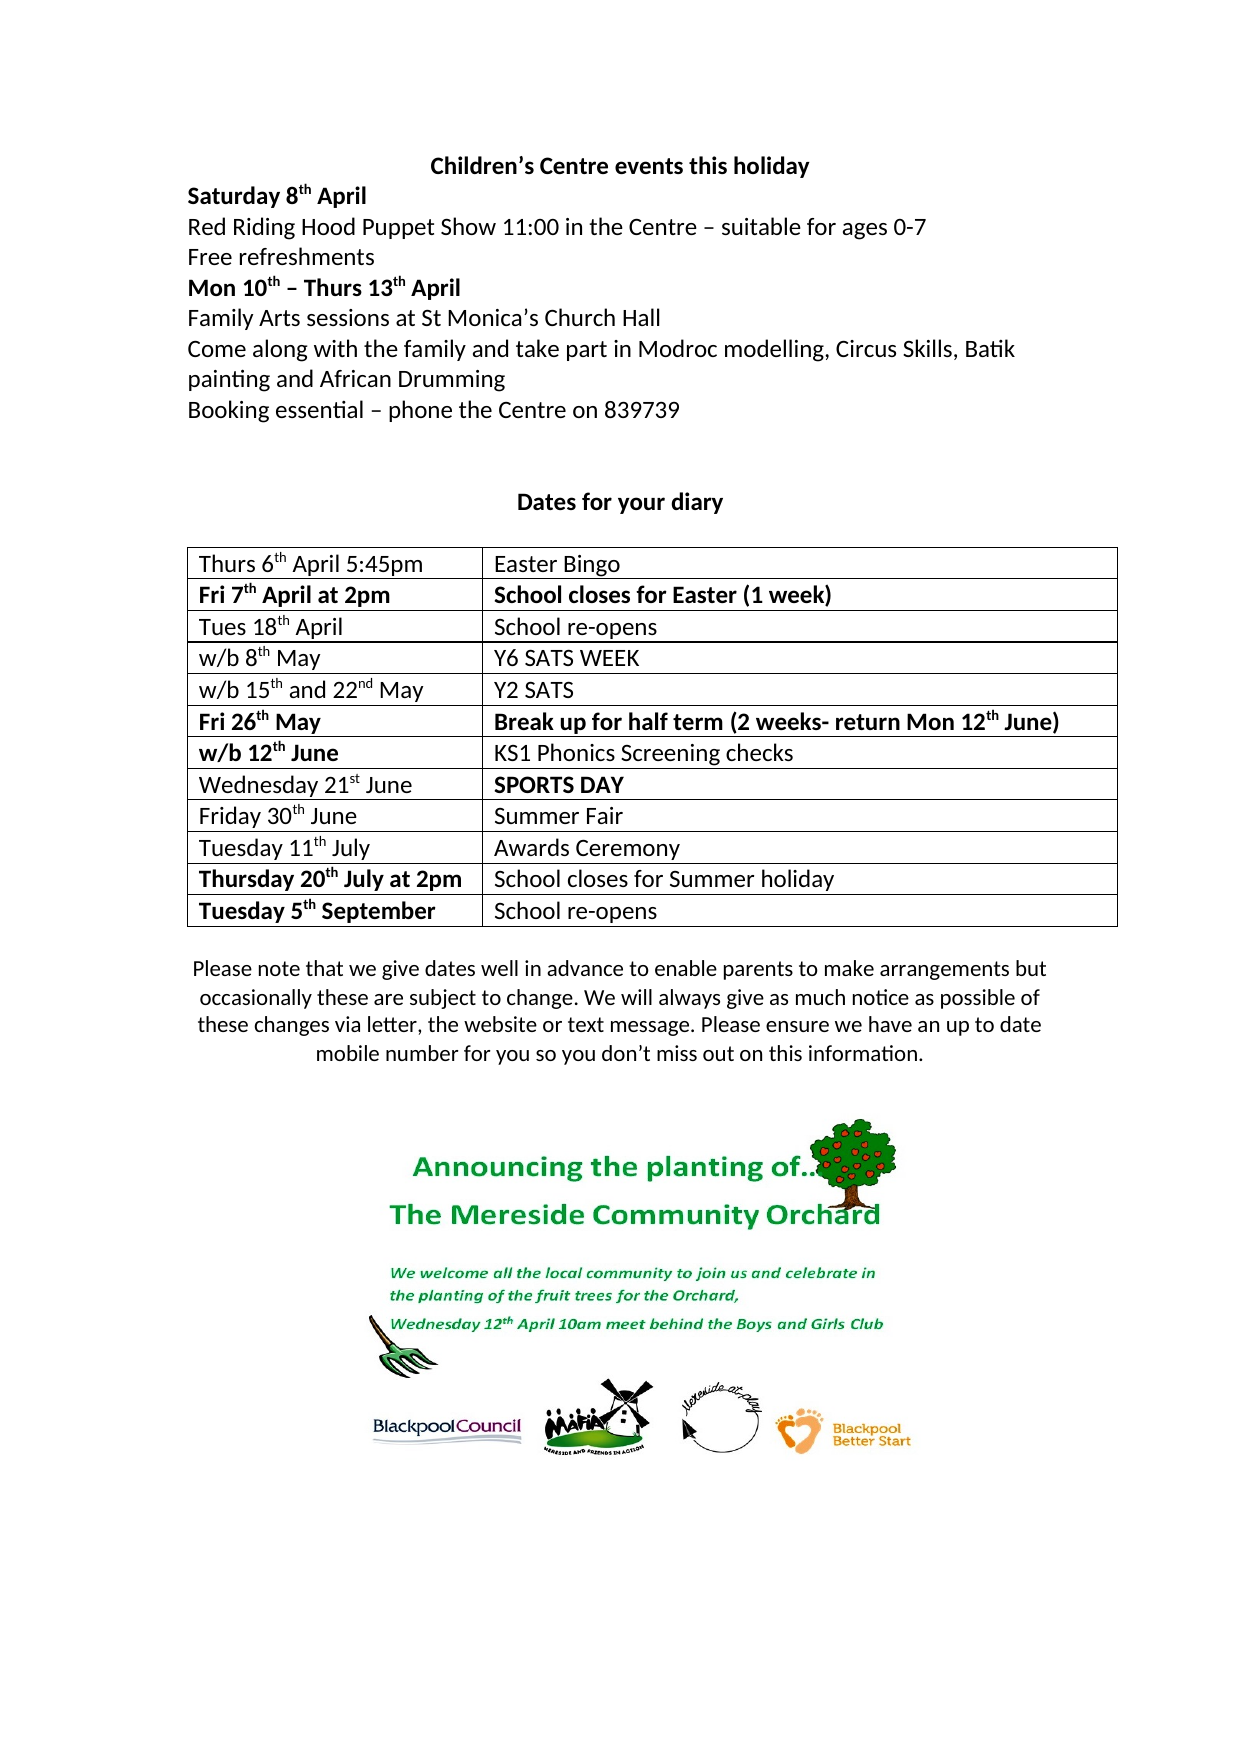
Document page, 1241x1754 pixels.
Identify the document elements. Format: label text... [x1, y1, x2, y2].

table_cell Thursday 20th July at 2pm [188, 864, 482, 894]
table_cell Friday 30th June [188, 800, 482, 831]
table_cell Fri 7th April at 2pm [188, 579, 482, 610]
table_cell SPORTS DAY [483, 769, 1117, 799]
text Saturday 8th April [187, 181, 1053, 211]
table_cell Fri 26th May [188, 706, 482, 736]
table_cell Awards Ceremony [483, 832, 1117, 862]
table_cell w/b 12th June [188, 737, 482, 768]
table_cell School re-opens [483, 611, 1117, 641]
table_cell School closes for Easter (1 week) [483, 579, 1117, 610]
table_header Thurs 6th April 5:45pm [188, 548, 482, 578]
text Free refreshments [187, 242, 1053, 272]
table_cell KS1 Phonics Screening checks [483, 737, 1117, 768]
table_cell Wednesday 21st June [188, 769, 482, 799]
text Family Arts sessions at St Monica’s Church Hall [187, 303, 1053, 333]
table_cell Summer Fair [483, 800, 1117, 831]
table_cell w/b 15th and 22nd May [188, 674, 482, 704]
text Come along with the family and take part in Modroc modelling, Circus Skills, Batik painting and African Drumming [187, 333, 1053, 394]
table_cell Tues 18th April [188, 611, 482, 641]
table_cell Y6 SATS WEEK [483, 643, 1117, 673]
text Dates for your diary [187, 486, 1053, 516]
table_cell w/b 8th May [188, 643, 482, 673]
table_cell School re-opens [483, 895, 1117, 926]
text Children’s Centre events this holiday [187, 150, 1053, 181]
table_cell Break up for half term (2 weeks- return Mon 12th June) [483, 706, 1117, 736]
text Booking essential – phone the Centre on 839739 [187, 394, 1053, 425]
text Red Riding Hood Puppet Show 11:00 in the Centre – suitable for ages 0-7 [187, 211, 1053, 242]
text Mon 10th – Thurs 13th April [187, 272, 1053, 303]
table_cell School closes for Summer holiday [483, 864, 1117, 894]
table_header Easter Bingo [483, 548, 1117, 578]
text Please note that we give dates well in advance to enable parents to make arrangements but occasionally these are subject to change. We will always give as much notice as possible of these changes via letter, the website or text message. Please ensure we have an up to date mobile number for you so you don’t miss out on this information. [187, 954, 1053, 1067]
table_cell Tuesday 11th July [188, 832, 482, 862]
table_cell Y2 SATS [483, 674, 1117, 704]
table_cell Tuesday 5th September [188, 895, 482, 926]
picture [343, 1108, 930, 1467]
